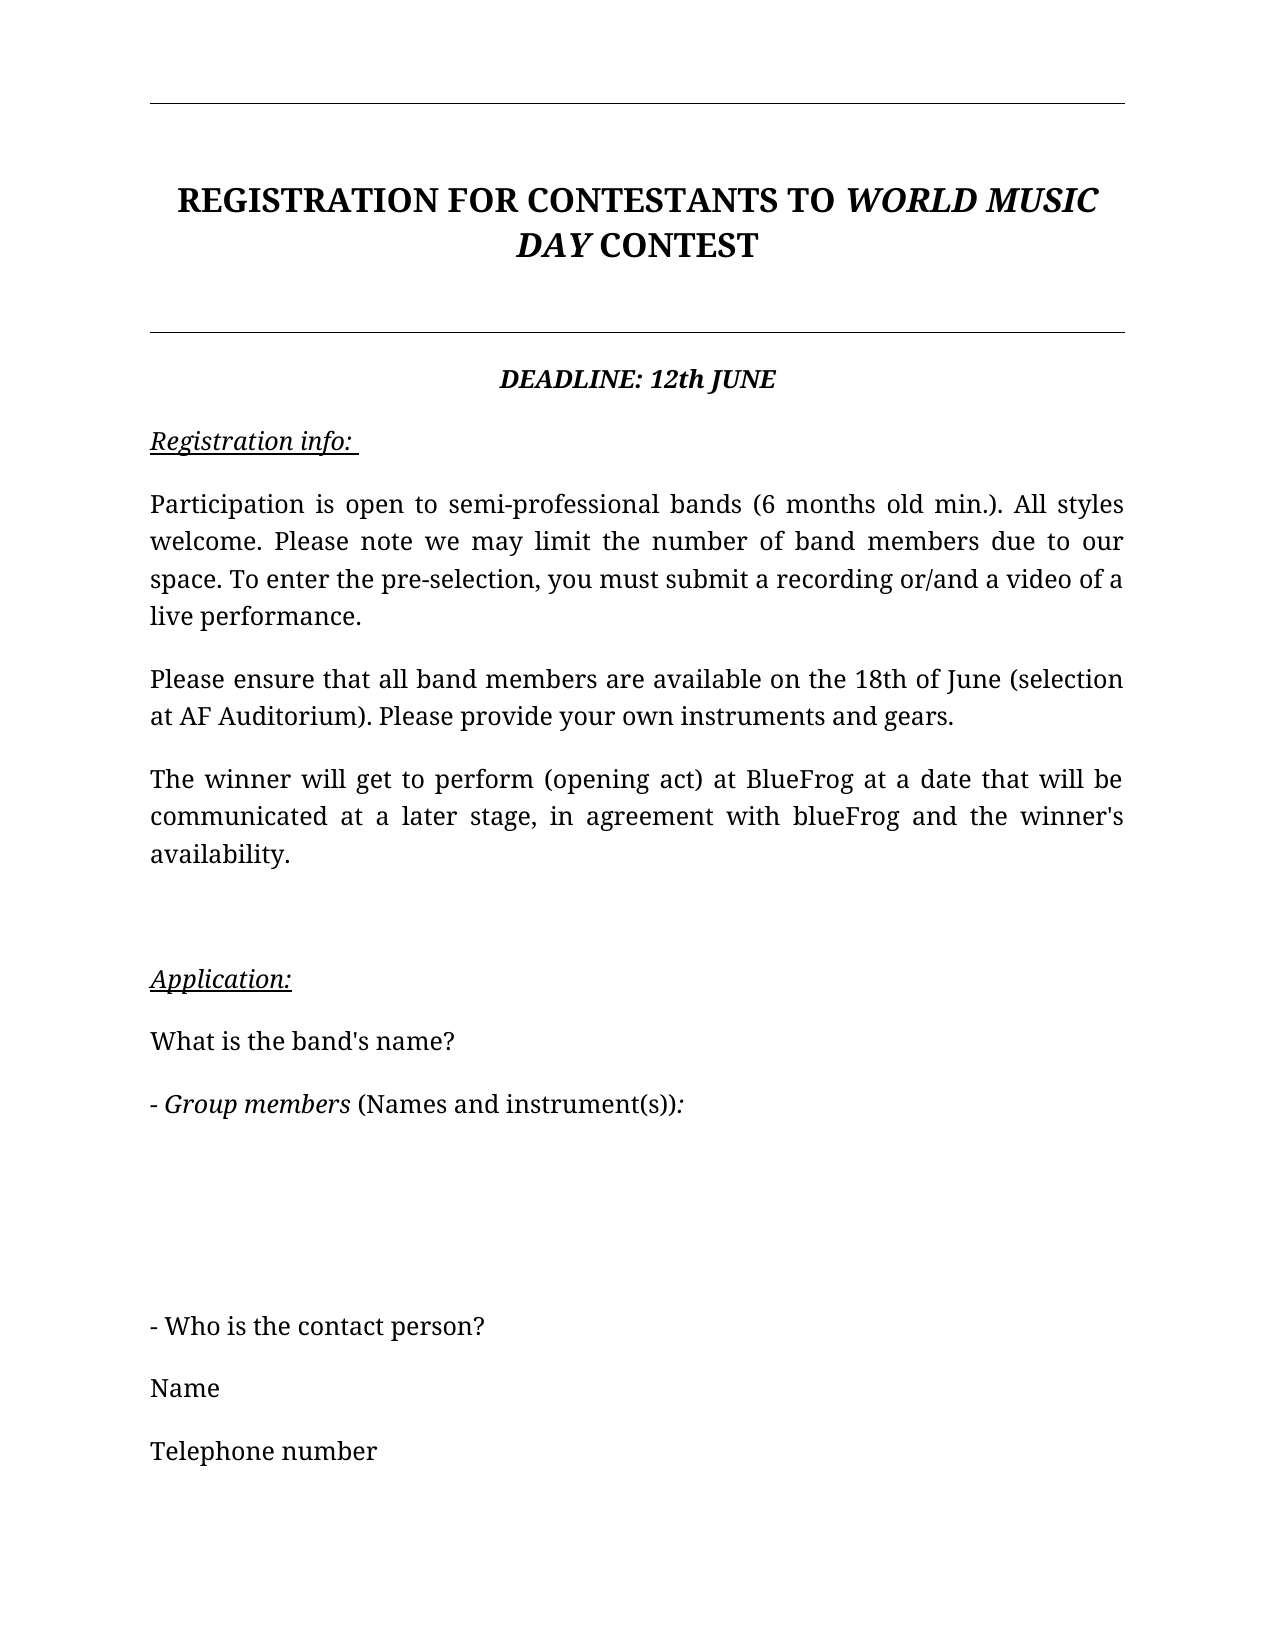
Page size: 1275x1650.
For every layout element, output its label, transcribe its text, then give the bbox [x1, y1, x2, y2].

text Telephone number [150, 1430, 1125, 1467]
text DEADLINE: 12th JUNE [150, 358, 1125, 396]
text Application: [150, 958, 1125, 996]
text - Group members (Names and instrument(s)): [150, 1083, 1125, 1121]
text REGISTRATION FOR CONTESTANTS TO WORLD MUSIC DAY CONTEST [150, 173, 1125, 267]
text Please ensure that all band members are available on the 18th of June (selection at AF Auditorium). Please provide your own instruments and gears. [150, 658, 1125, 733]
text - Who is the contact person? [150, 1305, 1125, 1342]
text What is the band's name? [150, 1021, 1125, 1058]
text Participation is open to semi-professional bands (6 months old min.). All styles welcome. Please note we may limit the number of band members due to our space. To enter the pre-selection, you must submit a recording or/and a video of a live performance. [150, 483, 1125, 633]
text Name [150, 1367, 1125, 1405]
text The winner will get to perform (opening act) at BlueFrog at a date that will be communicated at a later stage, in agreement with blueFrog and the winner's availability. [150, 758, 1125, 871]
text Registration info: [150, 421, 1125, 458]
